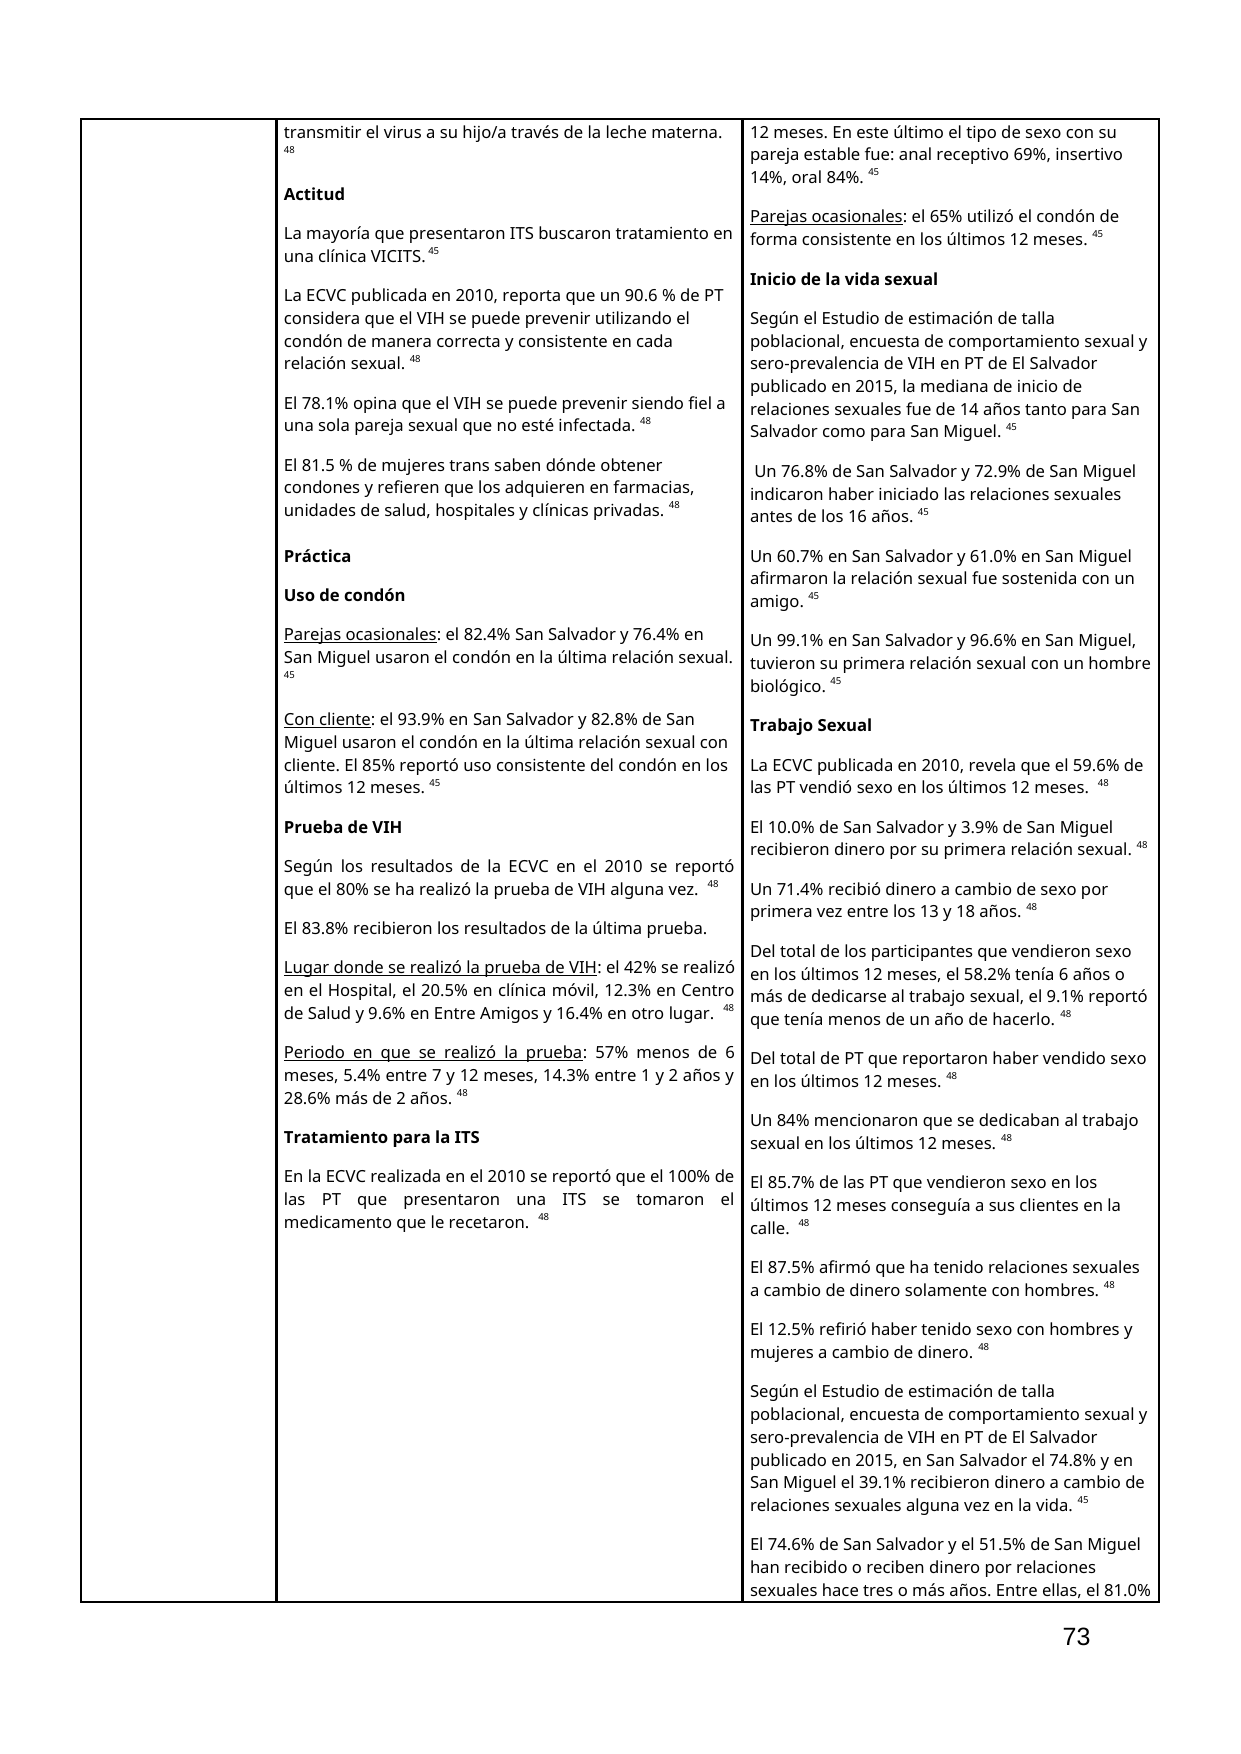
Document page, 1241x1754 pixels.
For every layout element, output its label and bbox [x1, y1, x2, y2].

table_cell [82, 120, 275, 1601]
table_cell [278, 120, 741, 1601]
table_cell [744, 120, 1158, 1601]
